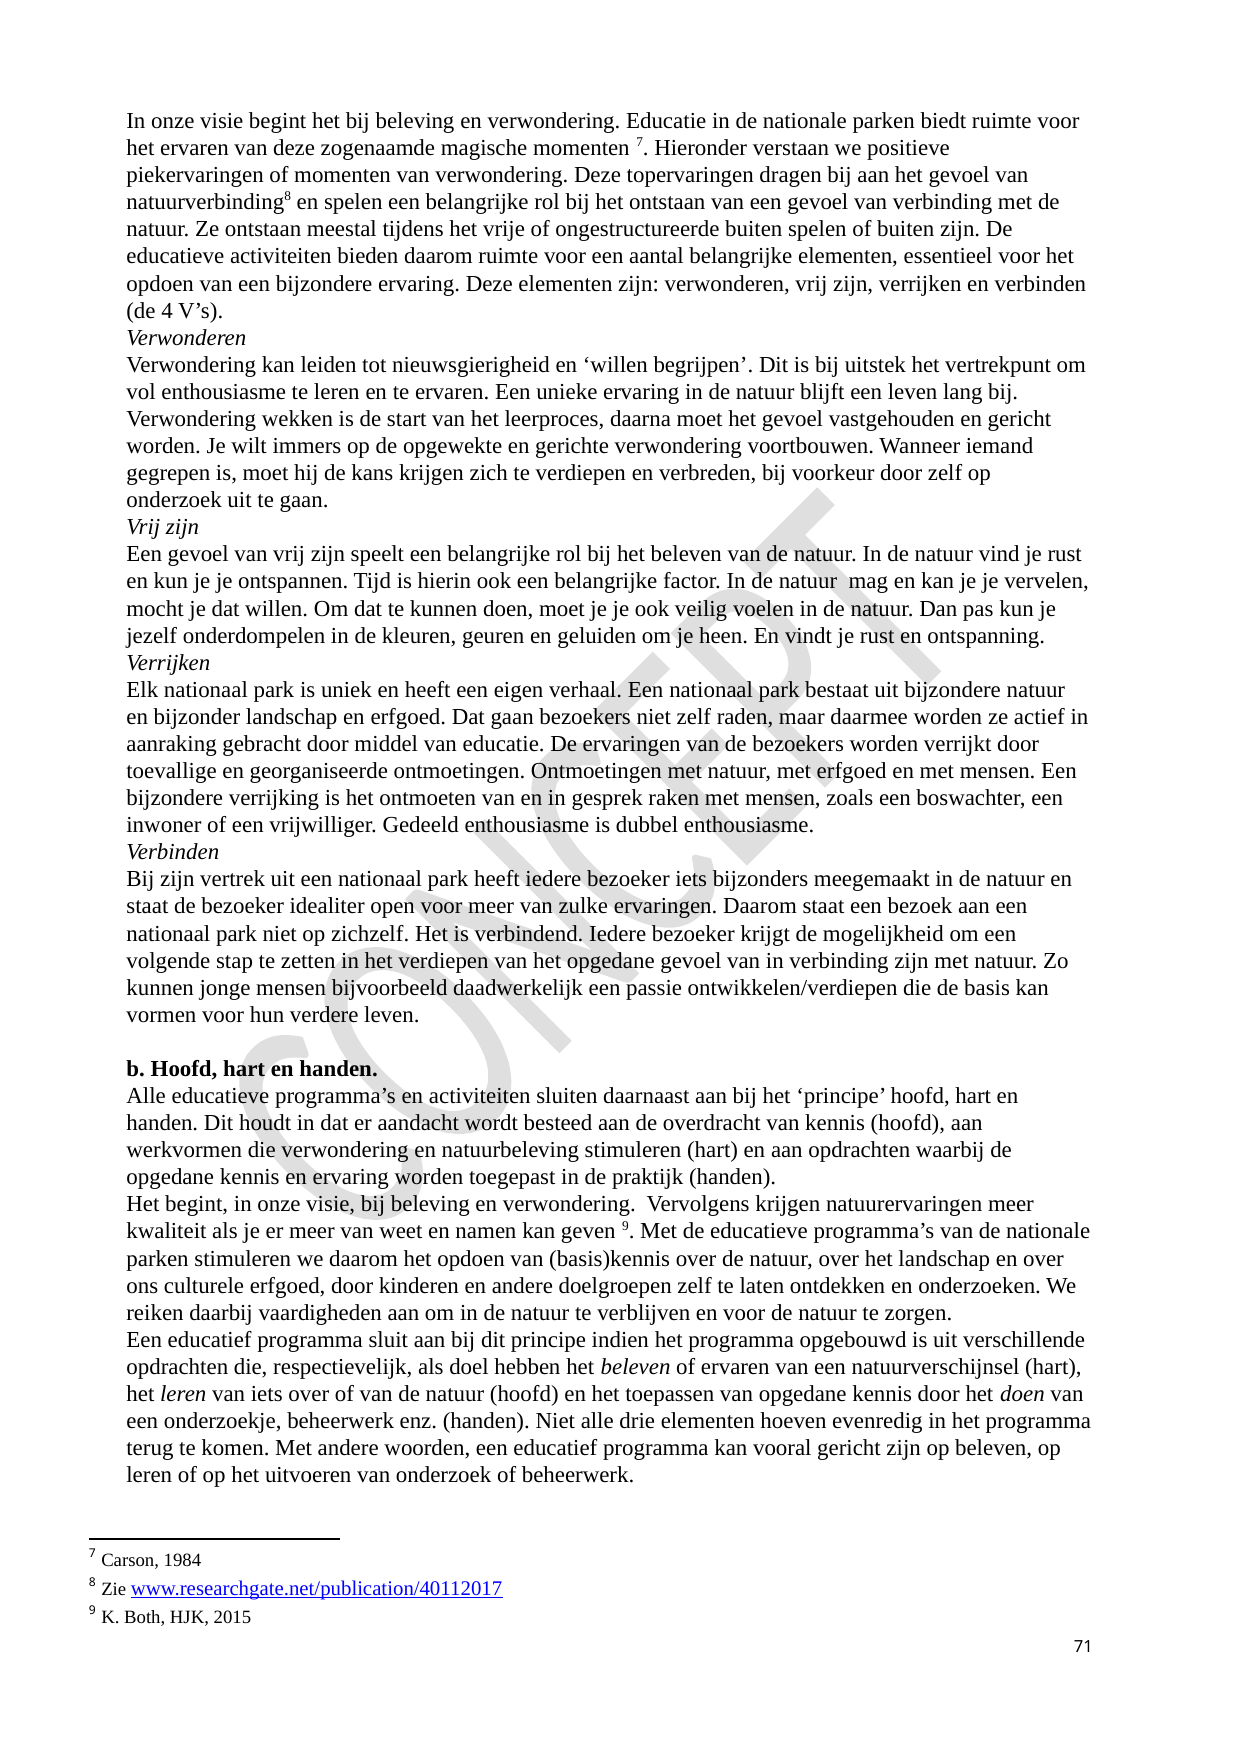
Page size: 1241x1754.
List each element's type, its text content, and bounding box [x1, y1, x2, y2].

text Verwonderen [126, 323, 1092, 350]
text b. Hoofd, hart en handen. [126, 1054, 1092, 1081]
text Bij zijn vertrek uit een nationaal park heeft iedere bezoeker iets bijzonders meegemaakt in de natuur en staat de bezoeker idealiter open voor meer van zulke ervaringen. Daarom staat een bezoek aan een nationaal park niet op zichzelf. Het is verbindend. Iedere bezoeker krijgt de mogelijkheid om een volgende stap te zetten in het verdiepen van het opgedane gevoel van in verbinding zijn met natuur. Zo kunnen jonge mensen bijvoorbeeld daadwerkelijk een passie ontwikkelen/verdiepen die de basis kan vormen voor hun verdere leven. [126, 865, 1092, 1027]
text Verbinden [126, 838, 1092, 865]
text Vrij zijn [126, 513, 1092, 540]
text Een gevoel van vrij zijn speelt een belangrijke rol bij het beleven van de natuur. In de natuur vind je rust en kun je je ontspannen. Tijd is hierin ook een belangrijke factor. In de natuur mag en kan je je vervelen, mocht je dat willen. Om dat te kunnen doen, moet je je ook veilig voelen in de natuur. Dan pas kun je jezelf onderdompelen in de kleuren, geuren en geluiden om je heen. En vindt je rust en ontspanning. [126, 540, 1092, 648]
text Een educatief programma sluit aan bij dit principe indien het programma opgebouwd is uit verschillende opdrachten die, respectievelijk, als doel hebben het beleven of ervaren van een natuurverschijnsel (hart), het leren van iets over of van de natuur (hoofd) en het toepassen van opgedane kennis door het doen van een onderzoekje, beheerwerk enz. (handen). Niet alle drie elementen hoeven evenredig in het programma terug te komen. Met andere woorden, een educatief programma kan vooral gericht zijn op beleven, op leren of op het uitvoeren van onderzoek of beheerwerk. [126, 1325, 1092, 1488]
text In onze visie begint het bij beleving en verwondering. Educatie in de nationale parken biedt ruimte voor het ervaren van deze zogenaamde magische momenten . Hieronder verstaan we positieve piekervaringen of momenten van verwondering. Deze topervaringen dragen bij aan het gevoel van natuurverbinding en spelen een belangrijke rol bij het ontstaan van een gevoel van verbinding met de natuur. Ze ontstaan meestal tijdens het vrije of ongestructureerde buiten spelen of buiten zijn. De educatieve activiteiten bieden daarom ruimte voor een aantal belangrijke elementen, essentieel voor het opdoen van een bijzondere ervaring. Deze elementen zijn: verwonderen, vrij zijn, verrijken en verbinden (de 4 V’s). [126, 106, 1092, 323]
text Alle educatieve programma’s en activiteiten sluiten daarnaast aan bij het ‘principe’ hoofd, hart en handen. Dit houdt in dat er aandacht wordt besteed aan de overdracht van kennis (hoofd), aan werkvormen die verwondering en natuurbeleving stimuleren (hart) en aan opdrachten waarbij de opgedane kennis en ervaring worden toegepast in de praktijk (handen). [126, 1081, 1092, 1190]
text Verrijken [126, 648, 1092, 675]
text Verwondering kan leiden tot nieuwsgierigheid en ‘willen begrijpen’. Dit is bij uitstek het vertrekpunt om vol enthousiasme te leren en te ervaren. Een unieke ervaring in de natuur blijft een leven lang bij. Verwondering wekken is de start van het leerproces, daarna moet het gevoel vastgehouden en gericht worden. Je wilt immers op de opgewekte en gerichte verwondering voortbouwen. Wanneer iemand gegrepen is, moet hij de kans krijgen zich te verdiepen en verbreden, bij voorkeur door zelf op onderzoek uit te gaan. [126, 350, 1092, 513]
text Elk nationaal park is uniek en heeft een eigen verhaal. Een nationaal park bestaat uit bijzondere natuur en bijzonder landschap en erfgoed. Dat gaan bezoekers niet zelf raden, maar daarmee worden ze actief in aanraking gebracht door middel van educatie. De ervaringen van de bezoekers worden verrijkt door toevallige en georganiseerde ontmoetingen. Ontmoetingen met natuur, met erfgoed en met mensen. Een bijzondere verrijking is het ontmoeten van en in gesprek raken met mensen, zoals een boswachter, een inwoner of een vrijwilliger. Gedeeld enthousiasme is dubbel enthousiasme. [126, 675, 1092, 838]
text Het begint, in onze visie, bij beleving en verwondering. Vervolgens krijgen natuurervaringen meer kwaliteit als je er meer van weet en namen kan geven . Met de educatieve programma’s van de nationale parken stimuleren we daarom het opdoen van (basis)kennis over de natuur, over het landschap en over ons culturele erfgoed, door kinderen en andere doelgroepen zelf te laten ontdekken en onderzoeken. We reiken daarbij vaardigheden aan om in de natuur te verblijven en voor de natuur te zorgen. [126, 1190, 1092, 1325]
